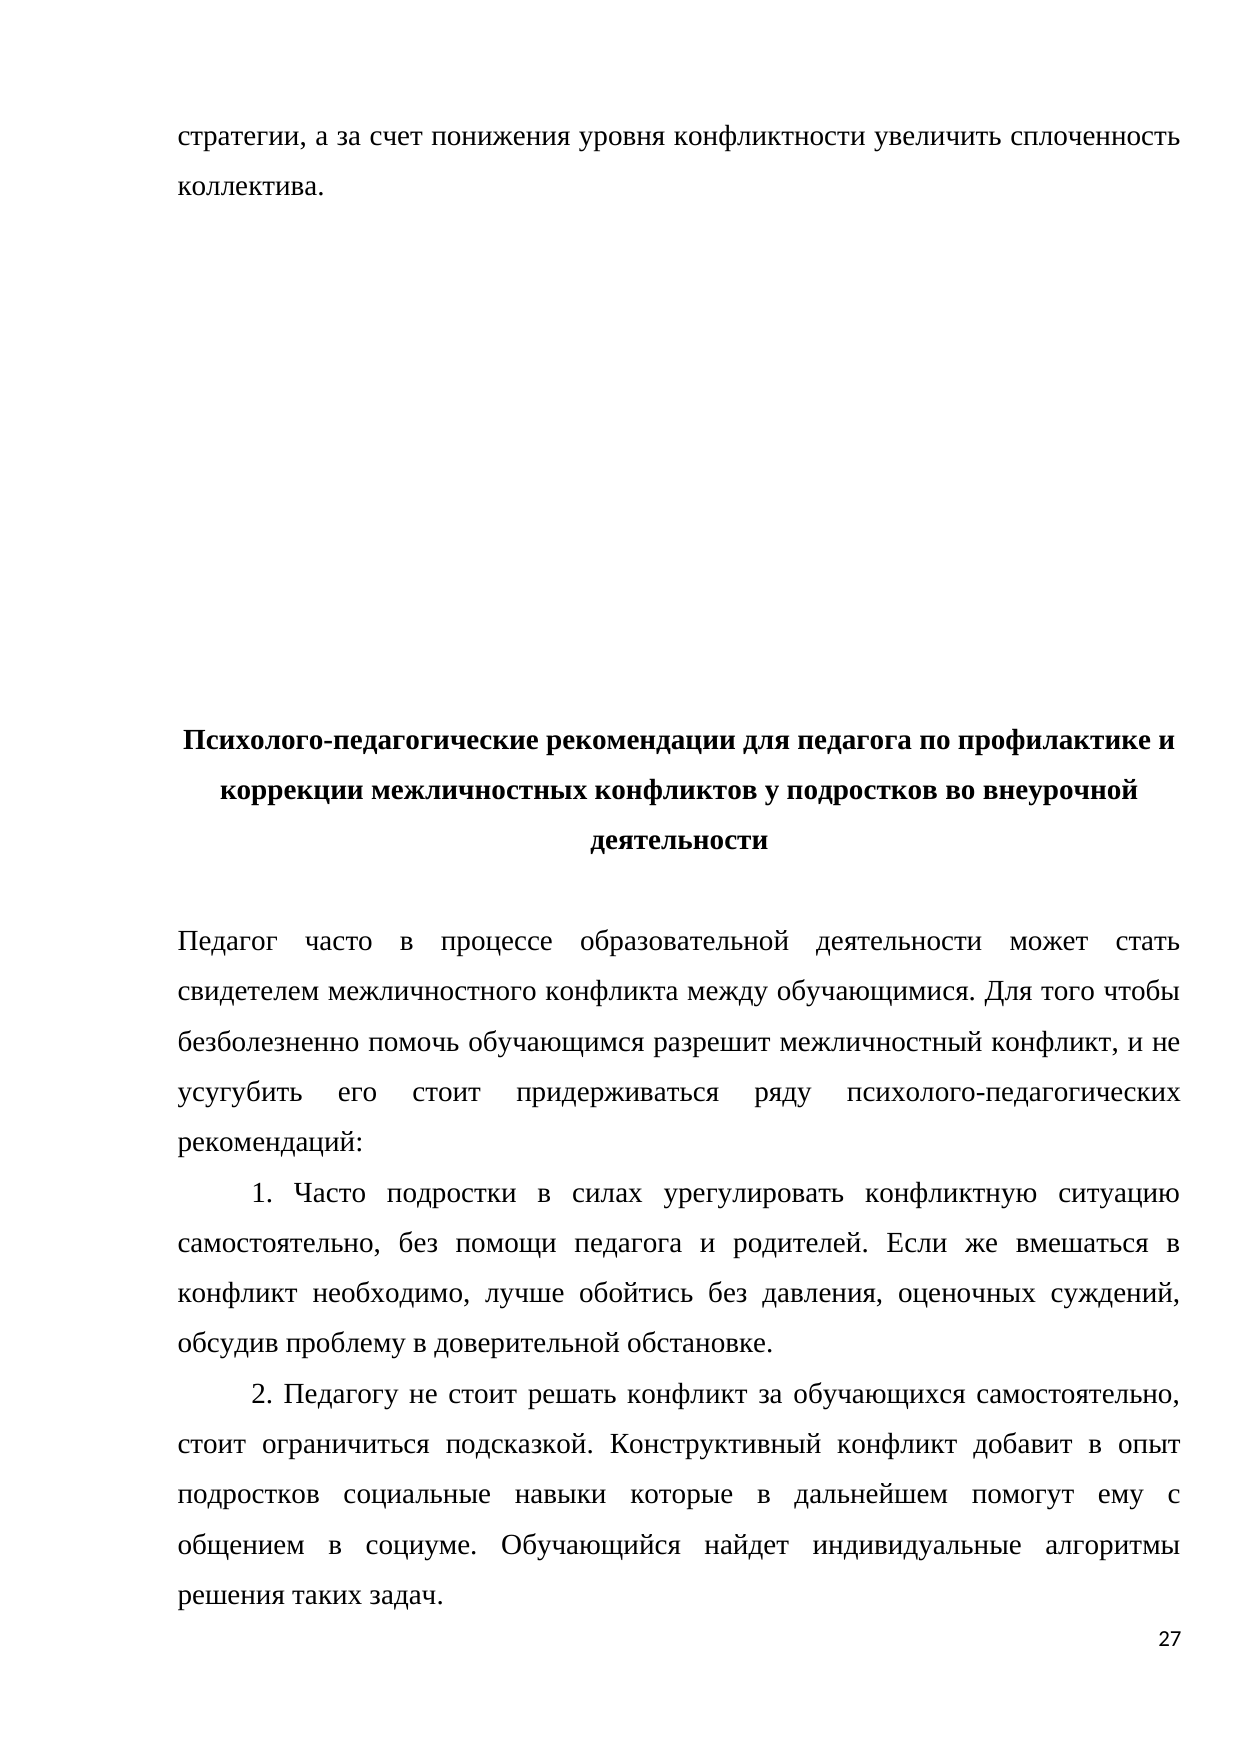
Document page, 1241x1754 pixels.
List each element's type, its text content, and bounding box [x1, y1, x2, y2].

text Педагог часто в процессе образовательной деятельности может стать свидетелем межличностного конфликта между обучающимися. Для того чтобы безболезненно помочь обучающимся разрешит межличностный конфликт, и не усугубить его стоит придерживаться ряду психолого-педагогических рекомендаций: [177, 923, 1181, 1158]
text Психолого-педагогические рекомендации для педагога по профилактике и коррекции межличностных конфликтов у подростков во внеурочной деятельности [177, 722, 1181, 856]
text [177, 118, 1181, 202]
text 1. Часто подростки в силах урегулировать конфликтную ситуацию самостоятельно, без помощи педагога и родителей. Если же вмешаться в конфликт необходимо, лучше обойтись без давления, оценочных суждений, обсудив проблему в доверительной обстановке. [177, 1175, 1181, 1359]
text 2. Педагогу не стоит решать конфликт за обучающихся самостоятельно, стоит ограничиться подсказкой. Конструктивный конфликт добавит в опыт подростков социальные навыки которые в дальнейшем помогут ему с общением в социуме. Обучающийся найдет индивидуальные алгоритмы решения таких задач. [177, 1376, 1181, 1611]
